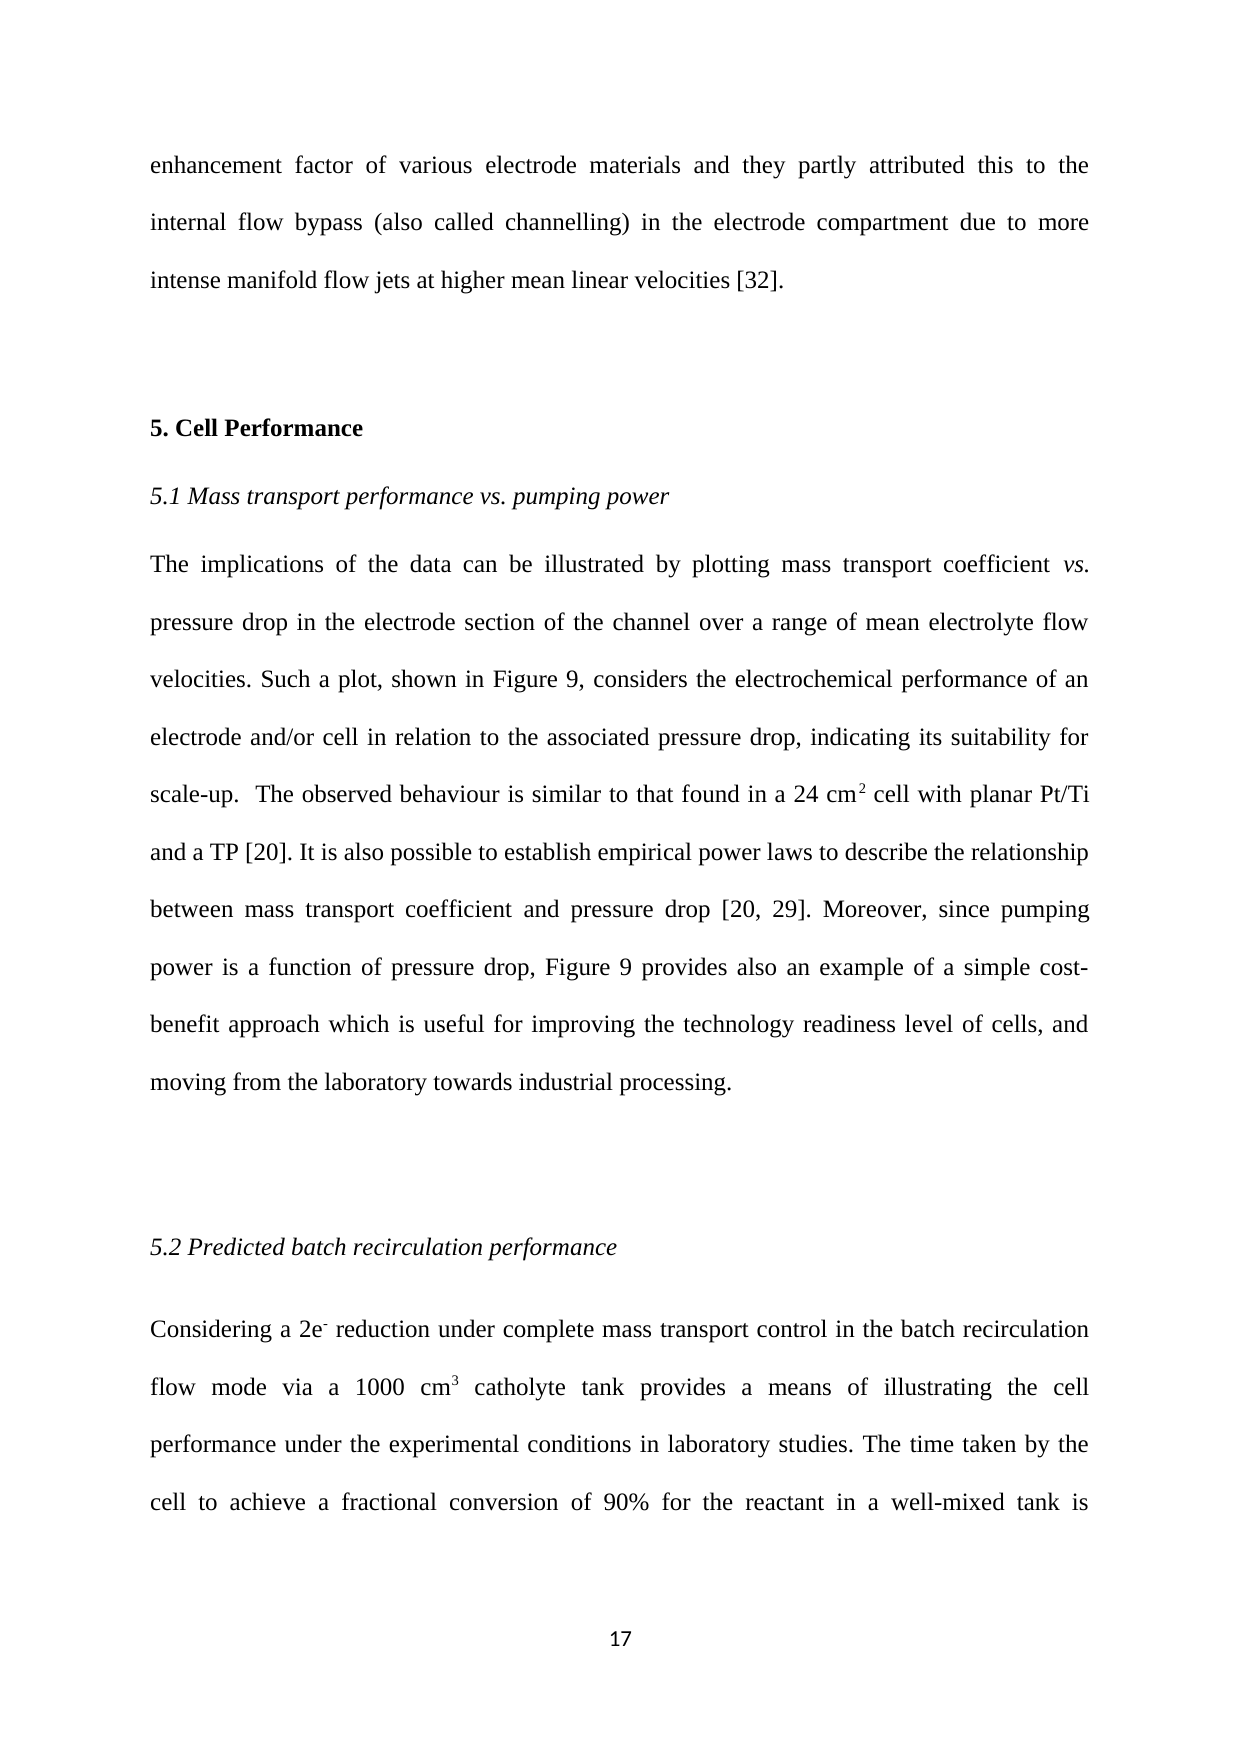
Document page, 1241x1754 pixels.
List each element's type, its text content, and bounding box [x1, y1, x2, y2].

text The implications of the data can be illustrated by plotting mass transport coefficient vs. pressure drop in the electrode section of the channel over a range of mean electrolyte flow velocities. Such a plot, shown in Figure 9, considers the electrochemical performance of an electrode and/or cell in relation to the associated pressure drop, indicating its suitability for scale-up. The observed behaviour is similar to that found in a 24 cm2 cell with planar Pt/Ti and a TP [20]. It is also possible to establish empirical power laws to describe the relationship between mass transport coefficient and pressure drop [20, 29]. Moreover, since pumping power is a function of pressure drop, Figure 9 provides also an example of a simple cost-benefit approach which is useful for improving the technology readiness level of cells, and moving from the laboratory towards industrial processing. [150, 549, 1090, 1096]
text 5.1 Mass transport performance vs. pumping power [150, 481, 1090, 510]
text 5. Cell Performance [150, 413, 1090, 442]
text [150, 1314, 1090, 1516]
text 5.2 Predicted batch recirculation performance [150, 1232, 1090, 1261]
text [150, 150, 1090, 294]
